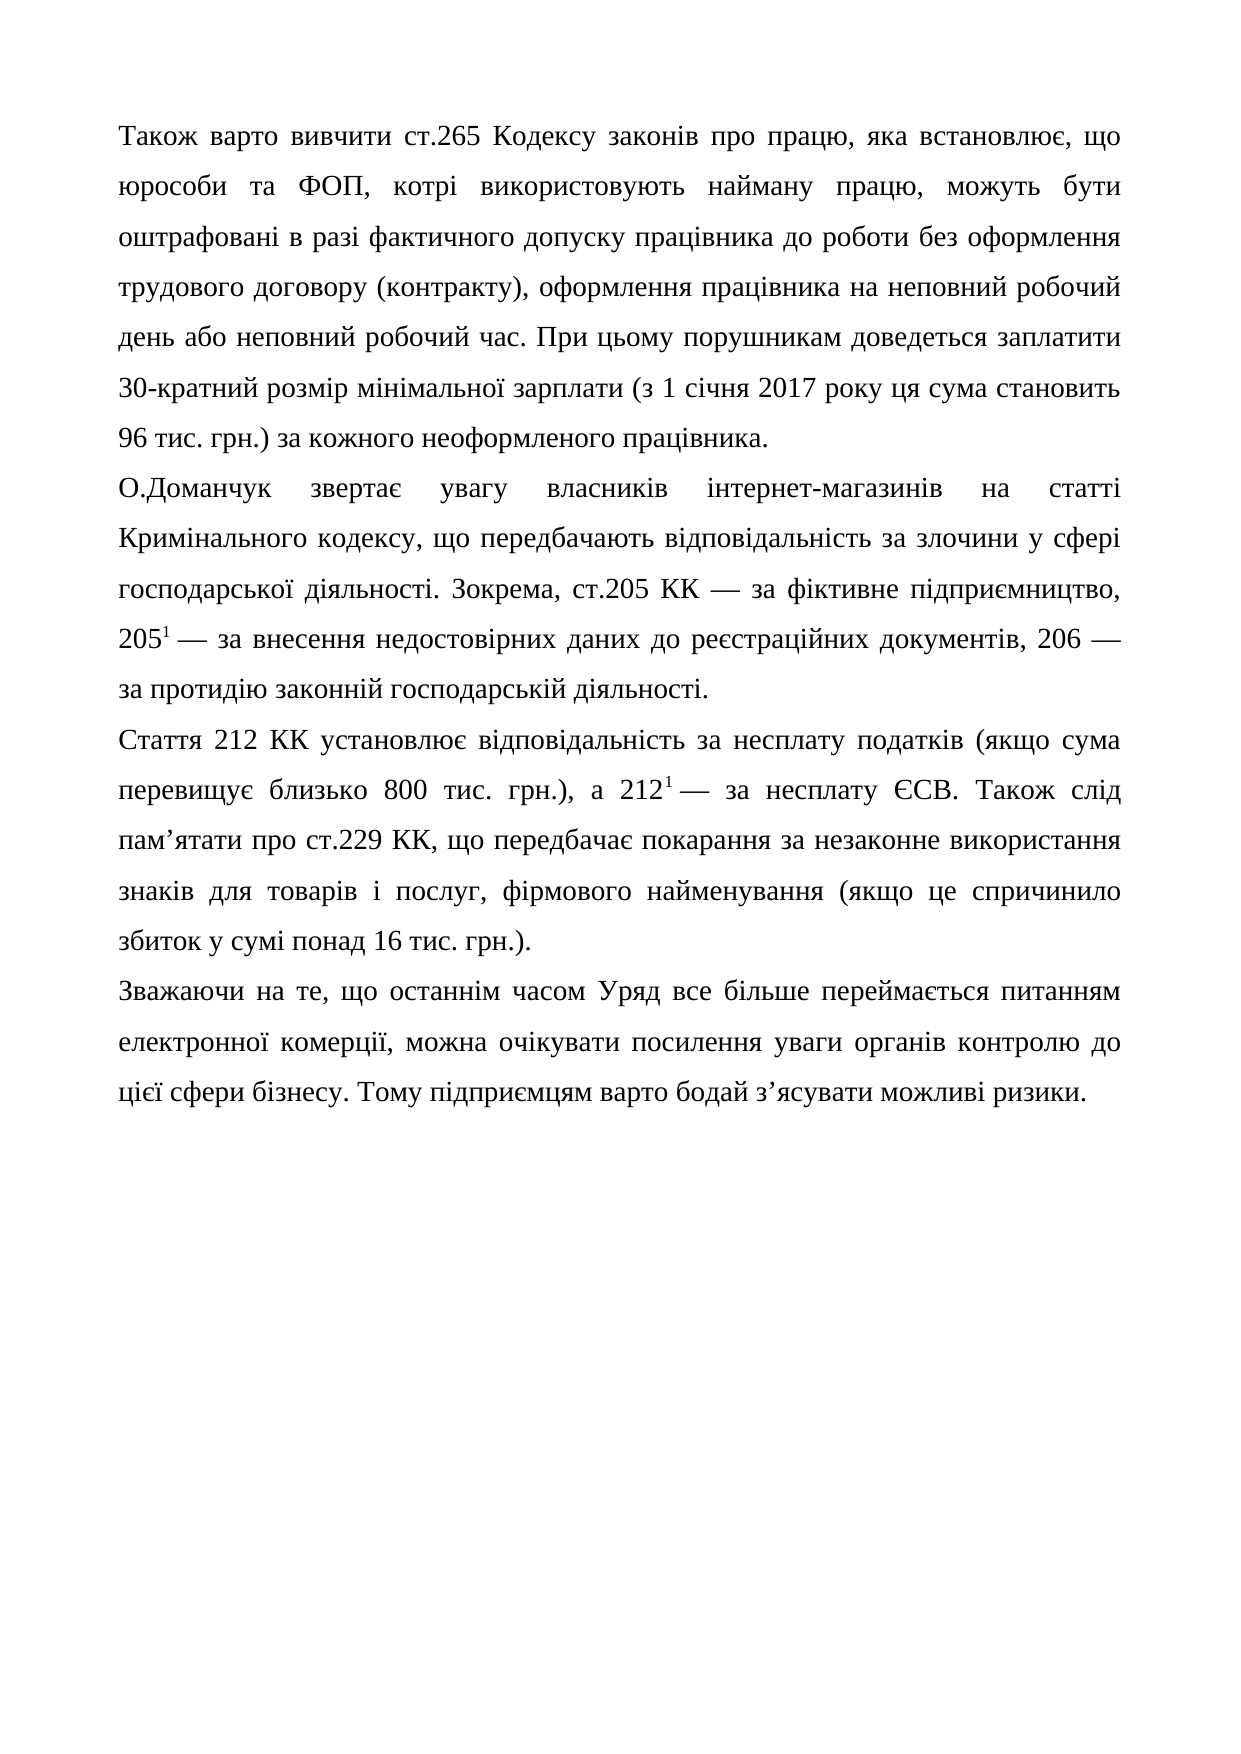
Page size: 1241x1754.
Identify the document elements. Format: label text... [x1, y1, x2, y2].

text Також варто вивчити ст.265 Кодексу законів про працю, яка встановлює, що юрособи та ФОП, котрі використовують найману працю, можуть бути оштрафовані в разі фактичного допуску працівника до роботи без оформлення трудового договору (контракту), оформлення працівника на неповний робочий день або неповний робочий час. При цьому порушникам доведеться заплатити 30-кратний розмір мінімальної зарплати (з 1 січня 2017 року ця сума становить 96 тис. грн.) за кожного неоформленого працівника. [118, 118, 1122, 453]
text О.Доманчук звертає увагу власників інтернет-магазинів на статті Кримінального кодексу, що передбачають відповідальність за злочини у сфері господарської діяльності. Зокрема, ст.205 КК — за фіктивне підприємництво, 2051 — за внесення недостовірних даних до реєстраційних документів, 206 — за протидію законній господарській діяльності. [118, 470, 1122, 705]
text Стаття 212 КК установлює відповідальність за несплату податків (якщо сума перевищує близько 800 тис. грн.), а 2121 — за несплату ЄСВ. Також слід пам’ятати про ст.229 КК, що передбачає покарання за незаконне використання знаків для товарів і послуг, фірмового найменування (якщо це спричинило збиток у сумі понад 16 тис. грн.). [118, 722, 1122, 957]
text Зважаючи на те, що останнім часом Уряд все більше переймається питанням електронної комерції, можна очікувати посилення уваги органів контролю до цієї сфери бізнесу. Тому підприємцям варто бодай з’ясувати можливі ризики. [118, 973, 1122, 1108]
